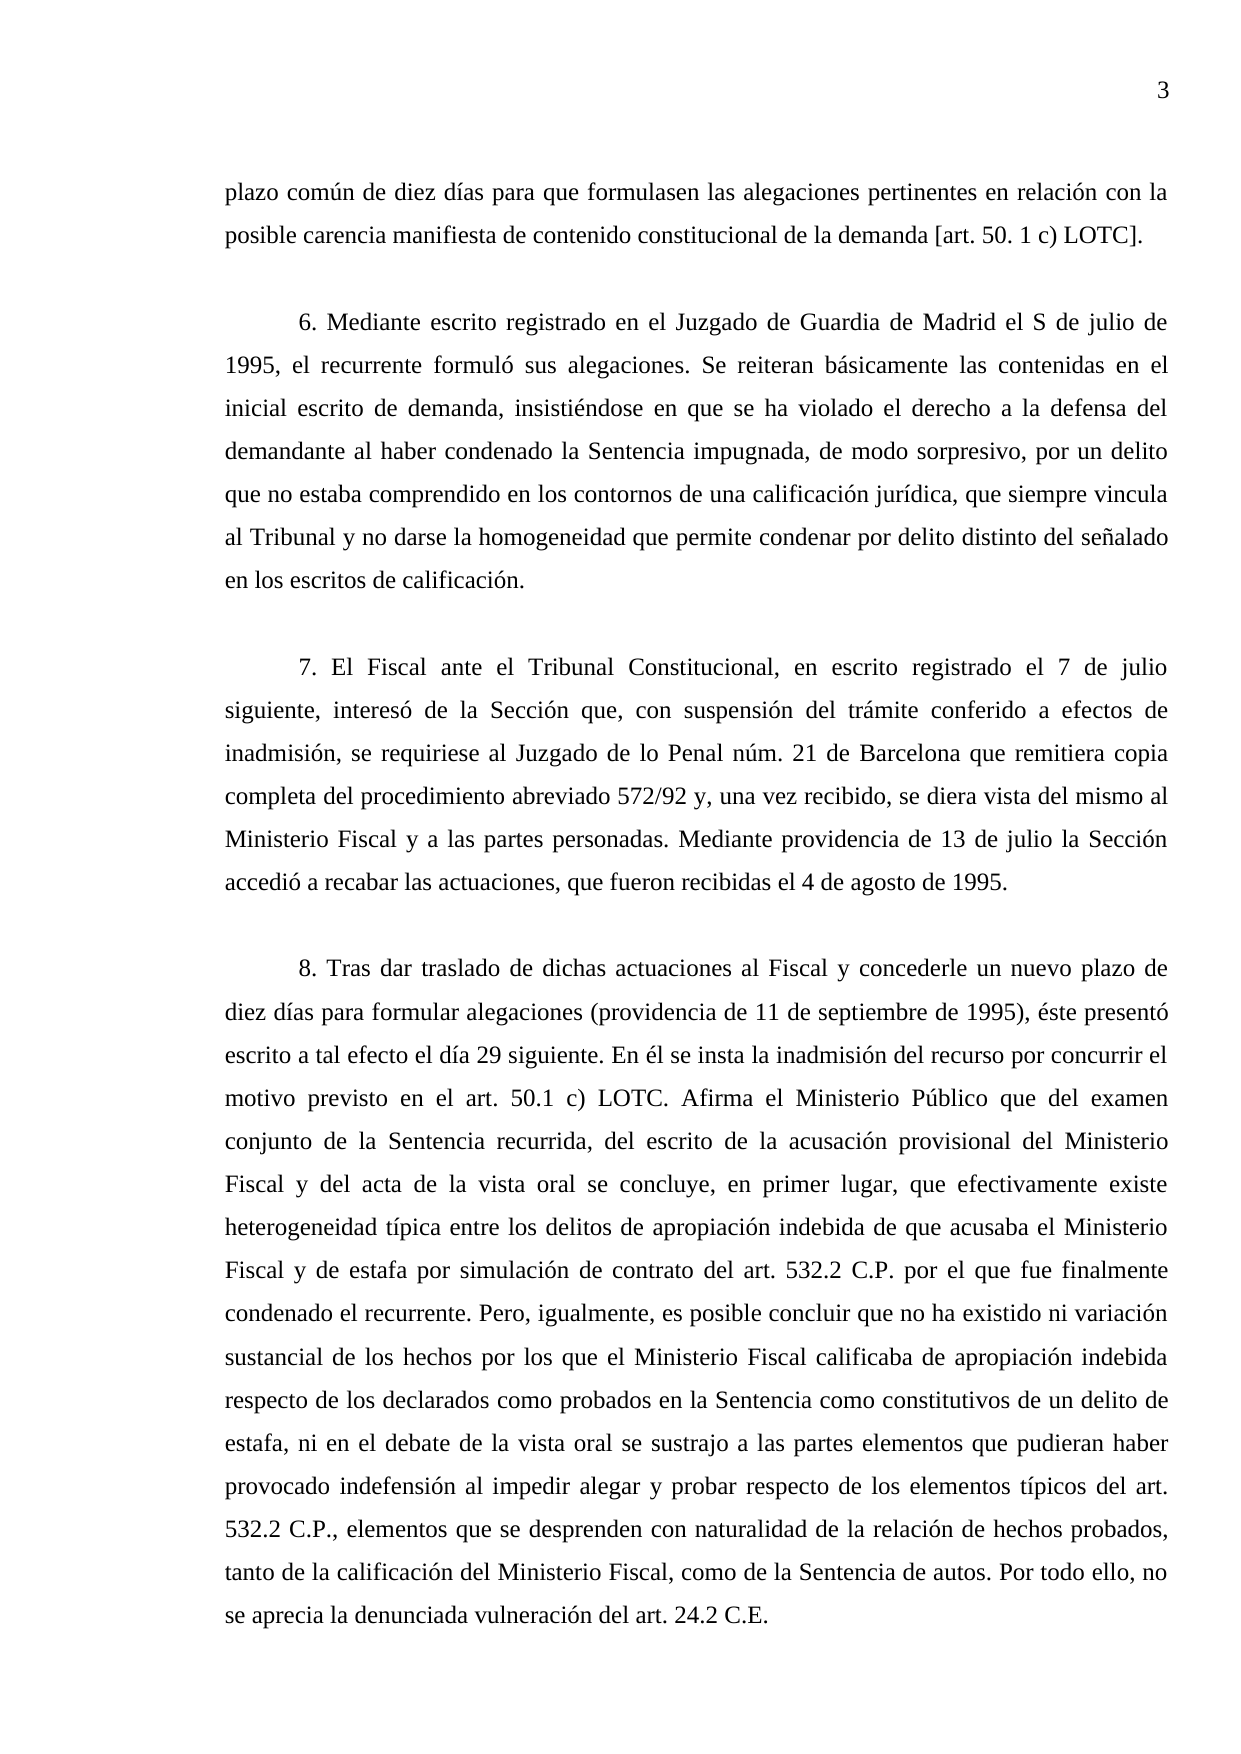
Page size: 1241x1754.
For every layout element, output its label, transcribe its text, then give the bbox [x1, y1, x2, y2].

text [224, 177, 1169, 249]
text 7. El Fiscal ante el Tribunal Constitucional, en escrito registrado el 7 de julio siguiente, interesó de la Sección que, con suspensión del trámite conferido a efectos de inadmisión, se requiriese al Juzgado de lo Penal núm. 21 de Barcelona que remitiera copia completa del procedimiento abreviado 572/92 y, una vez recibido, se diera vista del mismo al Ministerio Fiscal y a las partes personadas. Mediante providencia de 13 de julio la Sección accedió a recabar las actuaciones, que fueron recibidas el 4 de agosto de 1995. [224, 652, 1169, 896]
text 8. Tras dar traslado de dichas actuaciones al Fiscal y concederle un nuevo plazo de diez días para formular alegaciones (providencia de 11 de septiembre de 1995), éste presentó escrito a tal efecto el día 29 siguiente. En él se insta la inadmisión del recurso por concurrir el motivo previsto en el art. 50.1 c) LOTC. Afirma el Ministerio Público que del examen conjunto de la Sentencia recurrida, del escrito de la acusación provisional del Ministerio Fiscal y del acta de la vista oral se concluye, en primer lugar, que efectivamente existe heterogeneidad típica entre los delitos de apropiación indebida de que acusaba el Ministerio Fiscal y de estafa por simulación de contrato del art. 532.2 C.P. por el que fue finalmente condenado el recurrente. Pero, igualmente, es posible concluir que no ha existido ni variación sustancial de los hechos por los que el Ministerio Fiscal calificaba de apropiación indebida respecto de los declarados como probados en la Sentencia como constitutivos de un delito de estafa, ni en el debate de la vista oral se sustrajo a las partes elementos que pudieran haber provocado indefensión al impedir alegar y probar respecto de los elementos típicos del art. 532.2 C.P., elementos que se desprenden con naturalidad de la relación de hechos probados, tanto de la calificación del Ministerio Fiscal, como de la Sentencia de autos. Por todo ello, no se aprecia la denunciada vulneración del art. 24.2 C.E. [224, 953, 1169, 1629]
text 6. Mediante escrito registrado en el Juzgado de Guardia de Madrid el S de julio de 1995, el recurrente formuló sus alegaciones. Se reiteran básicamente las contenidas en el inicial escrito de demanda, insistiéndose en que se ha violado el derecho a la defensa del demandante al haber condenado la Sentencia impugnada, de modo sorpresivo, por un delito que no estaba comprendido en los contornos de una calificación jurídica, que siempre vincula al Tribunal y no darse la homogeneidad que permite condenar por delito distinto del señalado en los escritos de calificación. [224, 307, 1169, 594]
